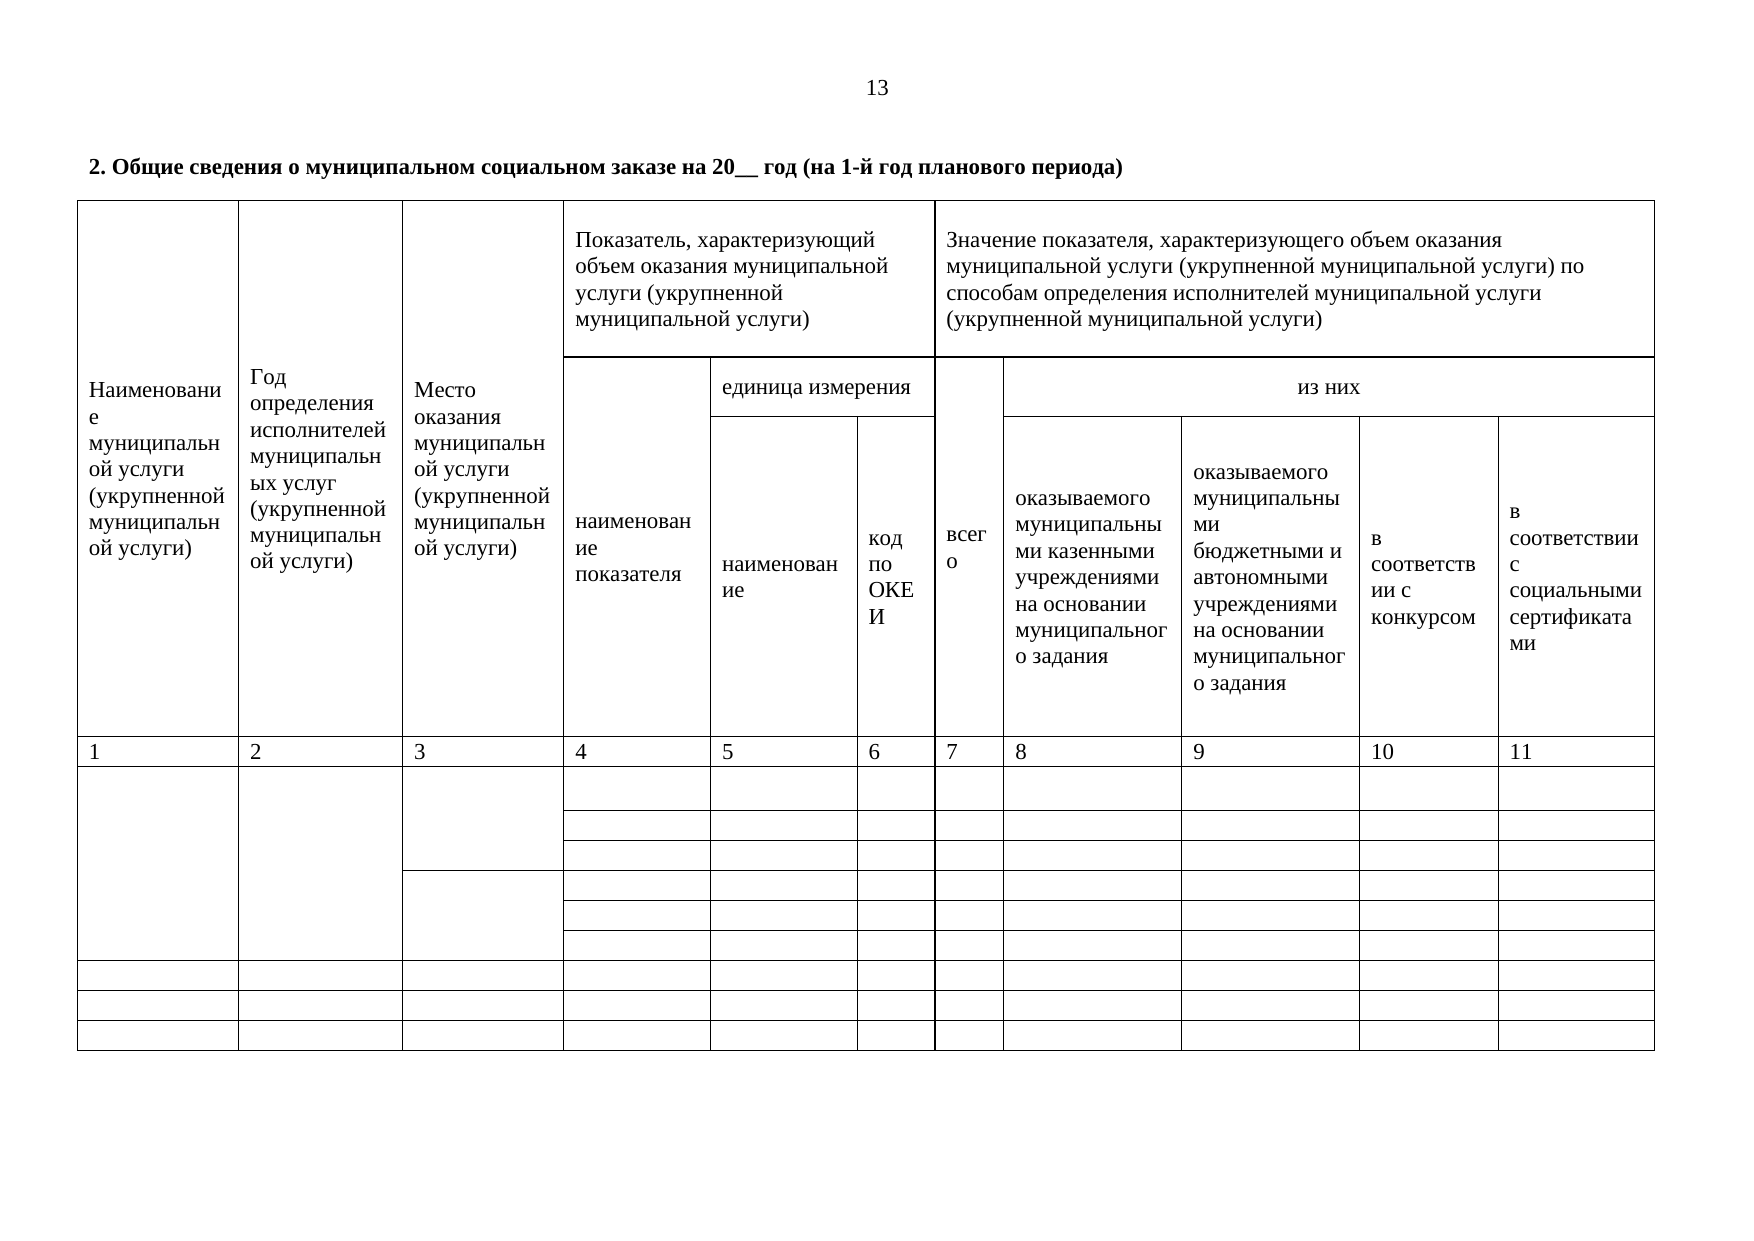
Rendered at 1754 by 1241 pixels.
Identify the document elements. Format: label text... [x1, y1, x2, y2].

table_cell [1004, 931, 1181, 960]
table_cell Значение показателя, характеризующего объем оказания муниципальной услуги (укрупненной муниципальной услуги) по способам определения исполнителей муниципальной услуги (укрупненной муниципальной услуги) [936, 201, 1654, 356]
table_cell оказываемого муниципальными казенными учреждениями на основании муниципального задания [1004, 417, 1181, 736]
table_cell [1499, 991, 1654, 1020]
table_cell [858, 991, 934, 1020]
table_cell [936, 991, 1003, 1020]
table_cell [711, 871, 857, 900]
table_cell [1360, 841, 1498, 870]
table_cell [564, 871, 710, 900]
table_cell [403, 767, 563, 870]
table_cell [711, 811, 857, 840]
table_cell [1182, 767, 1359, 810]
table_cell [1182, 1021, 1359, 1050]
table_cell [564, 961, 710, 990]
table_cell оказываемого муниципальными бюджетными и автономными учреждениями на основании муниципального задания [1182, 417, 1359, 736]
table_cell 8 [1004, 737, 1181, 766]
table_cell [711, 931, 857, 960]
table_cell [711, 1021, 857, 1050]
table_cell [1499, 871, 1654, 900]
table_cell [936, 767, 1003, 810]
table_cell [1182, 931, 1359, 960]
table_cell [1004, 901, 1181, 930]
table_cell [564, 901, 710, 930]
table_cell 7 [936, 737, 1003, 766]
table_cell [1004, 811, 1181, 840]
table_cell [936, 871, 1003, 900]
table_cell [858, 961, 934, 990]
table_cell [78, 767, 238, 960]
table_cell [1499, 901, 1654, 930]
table_cell 10 [1360, 737, 1498, 766]
table_cell всего [936, 358, 1003, 736]
table_cell наименование показателя [564, 358, 710, 736]
table_cell 4 [564, 737, 710, 766]
table_cell Показатель, характеризующий объем оказания муниципальной услуги (укрупненной муниципальной услуги) [564, 201, 934, 356]
table_cell [403, 961, 563, 990]
table_cell [564, 767, 710, 810]
table_cell Место оказания муниципальной услуги (укрупненной муниципальной услуги) [403, 201, 563, 736]
table_cell [564, 991, 710, 1020]
table_cell [936, 931, 1003, 960]
table_cell [858, 871, 934, 900]
table_cell [1360, 931, 1498, 960]
table_cell [1004, 991, 1181, 1020]
table_cell [936, 901, 1003, 930]
table_cell [858, 841, 934, 870]
table_cell [1360, 1021, 1498, 1050]
table_cell наименование [711, 417, 857, 736]
table_cell [1360, 901, 1498, 930]
table_cell [936, 811, 1003, 840]
table_cell [239, 991, 402, 1020]
table_cell [1499, 811, 1654, 840]
table_cell [564, 811, 710, 840]
table_cell [239, 767, 402, 960]
table_cell [78, 1021, 238, 1050]
table_cell [403, 1021, 563, 1050]
table_cell [1360, 991, 1498, 1020]
table_cell [1182, 841, 1359, 870]
table_cell 9 [1182, 737, 1359, 766]
table_cell [858, 931, 934, 960]
table_cell [239, 961, 402, 990]
table_cell [1004, 1021, 1181, 1050]
table_cell [858, 811, 934, 840]
table_cell единица измерения [711, 358, 934, 416]
table_cell [1499, 767, 1654, 810]
table_cell в соответствии с конкурсом [1360, 417, 1498, 736]
table_cell [1499, 961, 1654, 990]
table_cell Год определения исполнителей муниципальных услуг (укрупненной муниципальной услуги) [239, 201, 402, 736]
table_cell 3 [403, 737, 563, 766]
table_cell [239, 1021, 402, 1050]
table_cell [1499, 931, 1654, 960]
table_cell [1004, 871, 1181, 900]
table_cell [1360, 961, 1498, 990]
table_cell [1182, 991, 1359, 1020]
table_cell код по ОКЕИ [858, 417, 934, 736]
table_cell 1 [78, 737, 238, 766]
table_cell [78, 961, 238, 990]
table_cell [858, 1021, 934, 1050]
table_cell 6 [858, 737, 934, 766]
table_cell [1004, 961, 1181, 990]
table_cell из них [1004, 358, 1654, 416]
table_cell [711, 841, 857, 870]
table_cell 2 [239, 737, 402, 766]
table_cell Наименование муниципальной услуги (укрупненной муниципальной услуги) [78, 201, 238, 736]
table_cell [1182, 901, 1359, 930]
table_cell [1004, 767, 1181, 810]
table_cell [1360, 767, 1498, 810]
table_cell [1182, 811, 1359, 840]
table_cell [936, 1021, 1003, 1050]
table_cell [1004, 841, 1181, 870]
table_cell [78, 991, 238, 1020]
table_cell в соответствии с социальными сертификатами [1499, 417, 1654, 736]
table_cell [1360, 871, 1498, 900]
table_cell [936, 841, 1003, 870]
table_cell [858, 767, 934, 810]
table_cell [403, 991, 563, 1020]
table_cell [1360, 811, 1498, 840]
table_cell 11 [1499, 737, 1654, 766]
table_cell [564, 841, 710, 870]
table_cell [711, 991, 857, 1020]
table_cell [1182, 961, 1359, 990]
table_cell [711, 901, 857, 930]
table_cell [1499, 841, 1654, 870]
table_cell [403, 871, 563, 960]
table_cell [1499, 1021, 1654, 1050]
table_cell 5 [711, 737, 857, 766]
table_cell [711, 767, 857, 810]
table_cell [564, 931, 710, 960]
table_cell [936, 961, 1003, 990]
table_header 2. Общие сведения о муниципальном социальном заказе на 20__ год (на 1-й год планового периода) [78, 133, 1654, 200]
table_cell [711, 961, 857, 990]
table_cell [564, 1021, 710, 1050]
table_cell [1182, 871, 1359, 900]
table_cell [858, 901, 934, 930]
